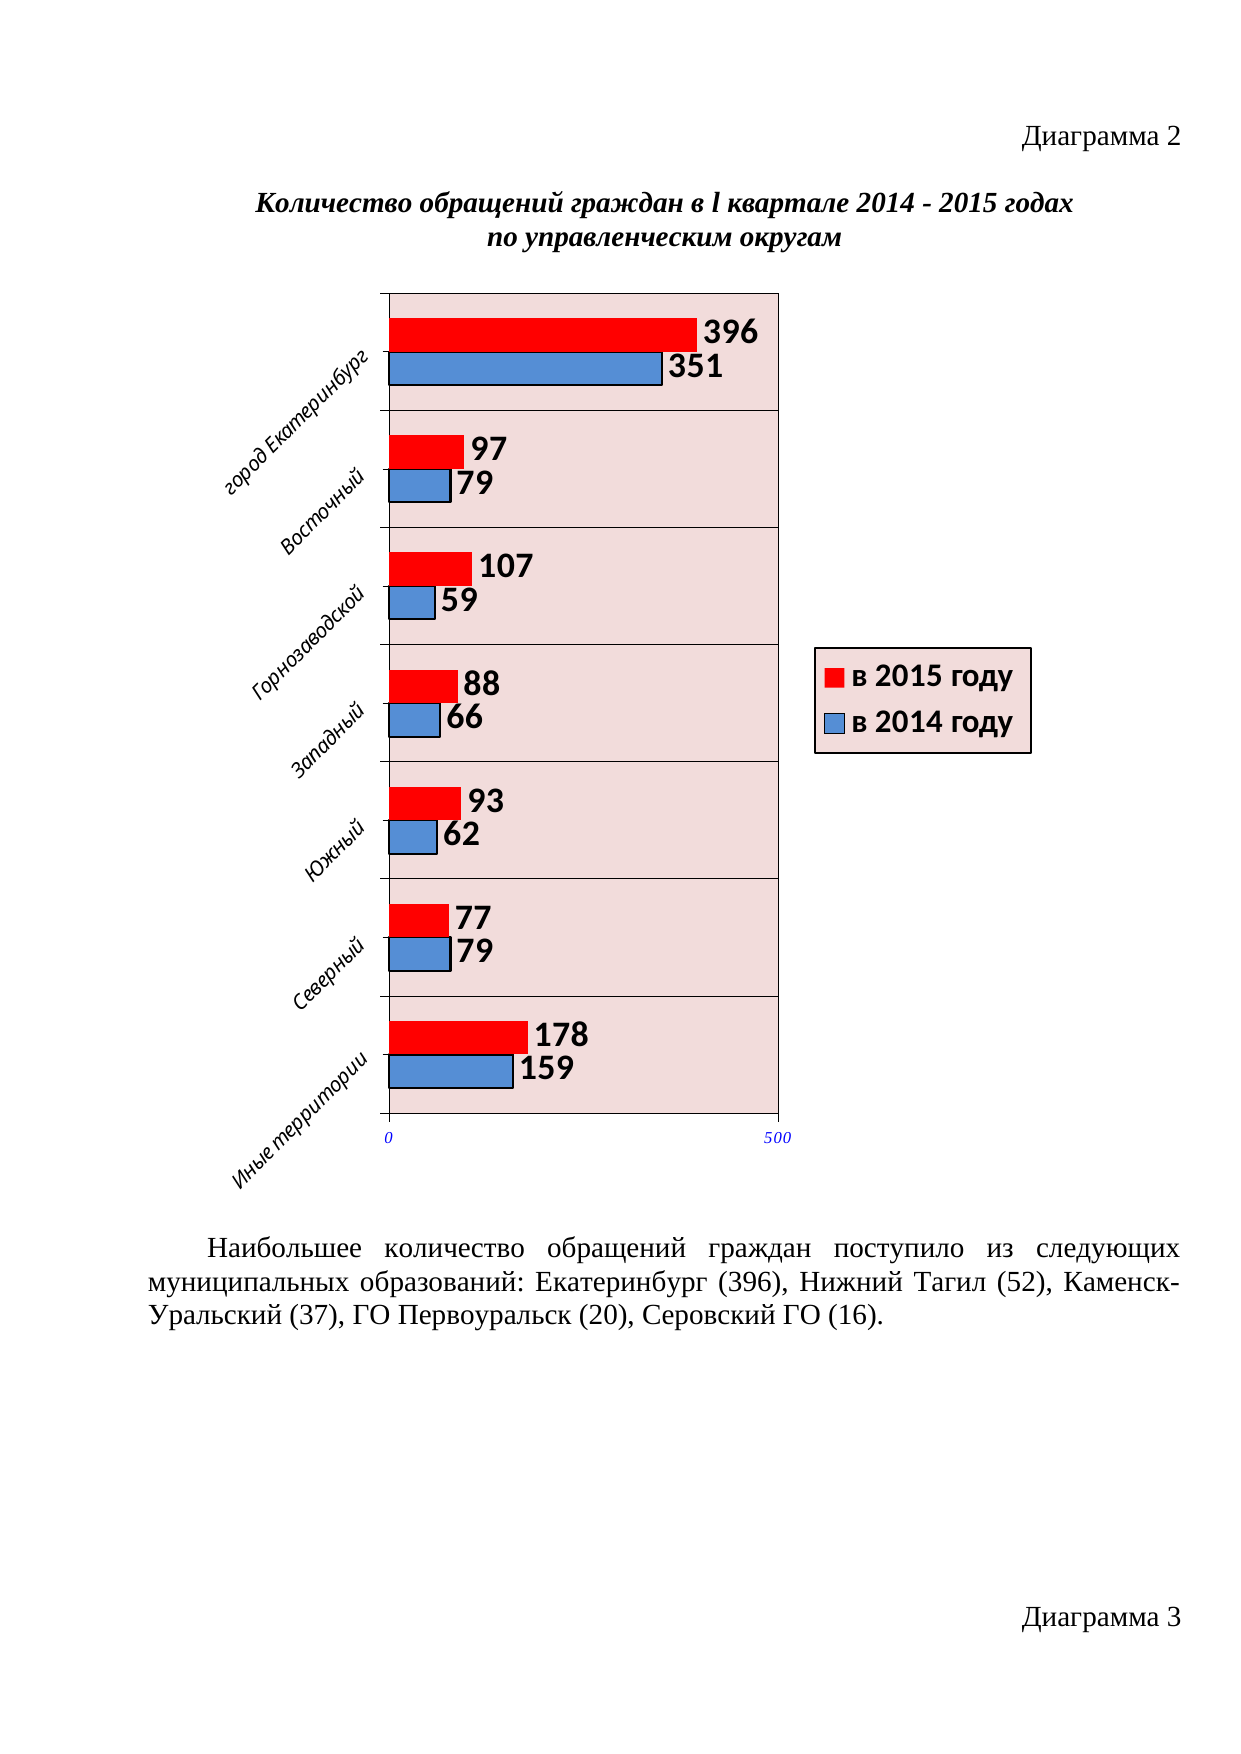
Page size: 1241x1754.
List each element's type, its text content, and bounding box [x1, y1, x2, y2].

text Количество обращений граждан в l квартале 2014 - 2015 годах [148, 185, 1181, 219]
text Диаграмма 3 [148, 1599, 1181, 1633]
text Диаграмма 2 [148, 118, 1181, 152]
text Наибольшее количество обращений граждан поступило из следующих муниципальных образований: Екатеринбург (396), Нижний Тагил (52), Каменск-Уральский (37), ГО Первоуральск (20), Серовский ГО (16). [148, 655, 1181, 1331]
text по управленческим округам [148, 219, 1181, 252]
